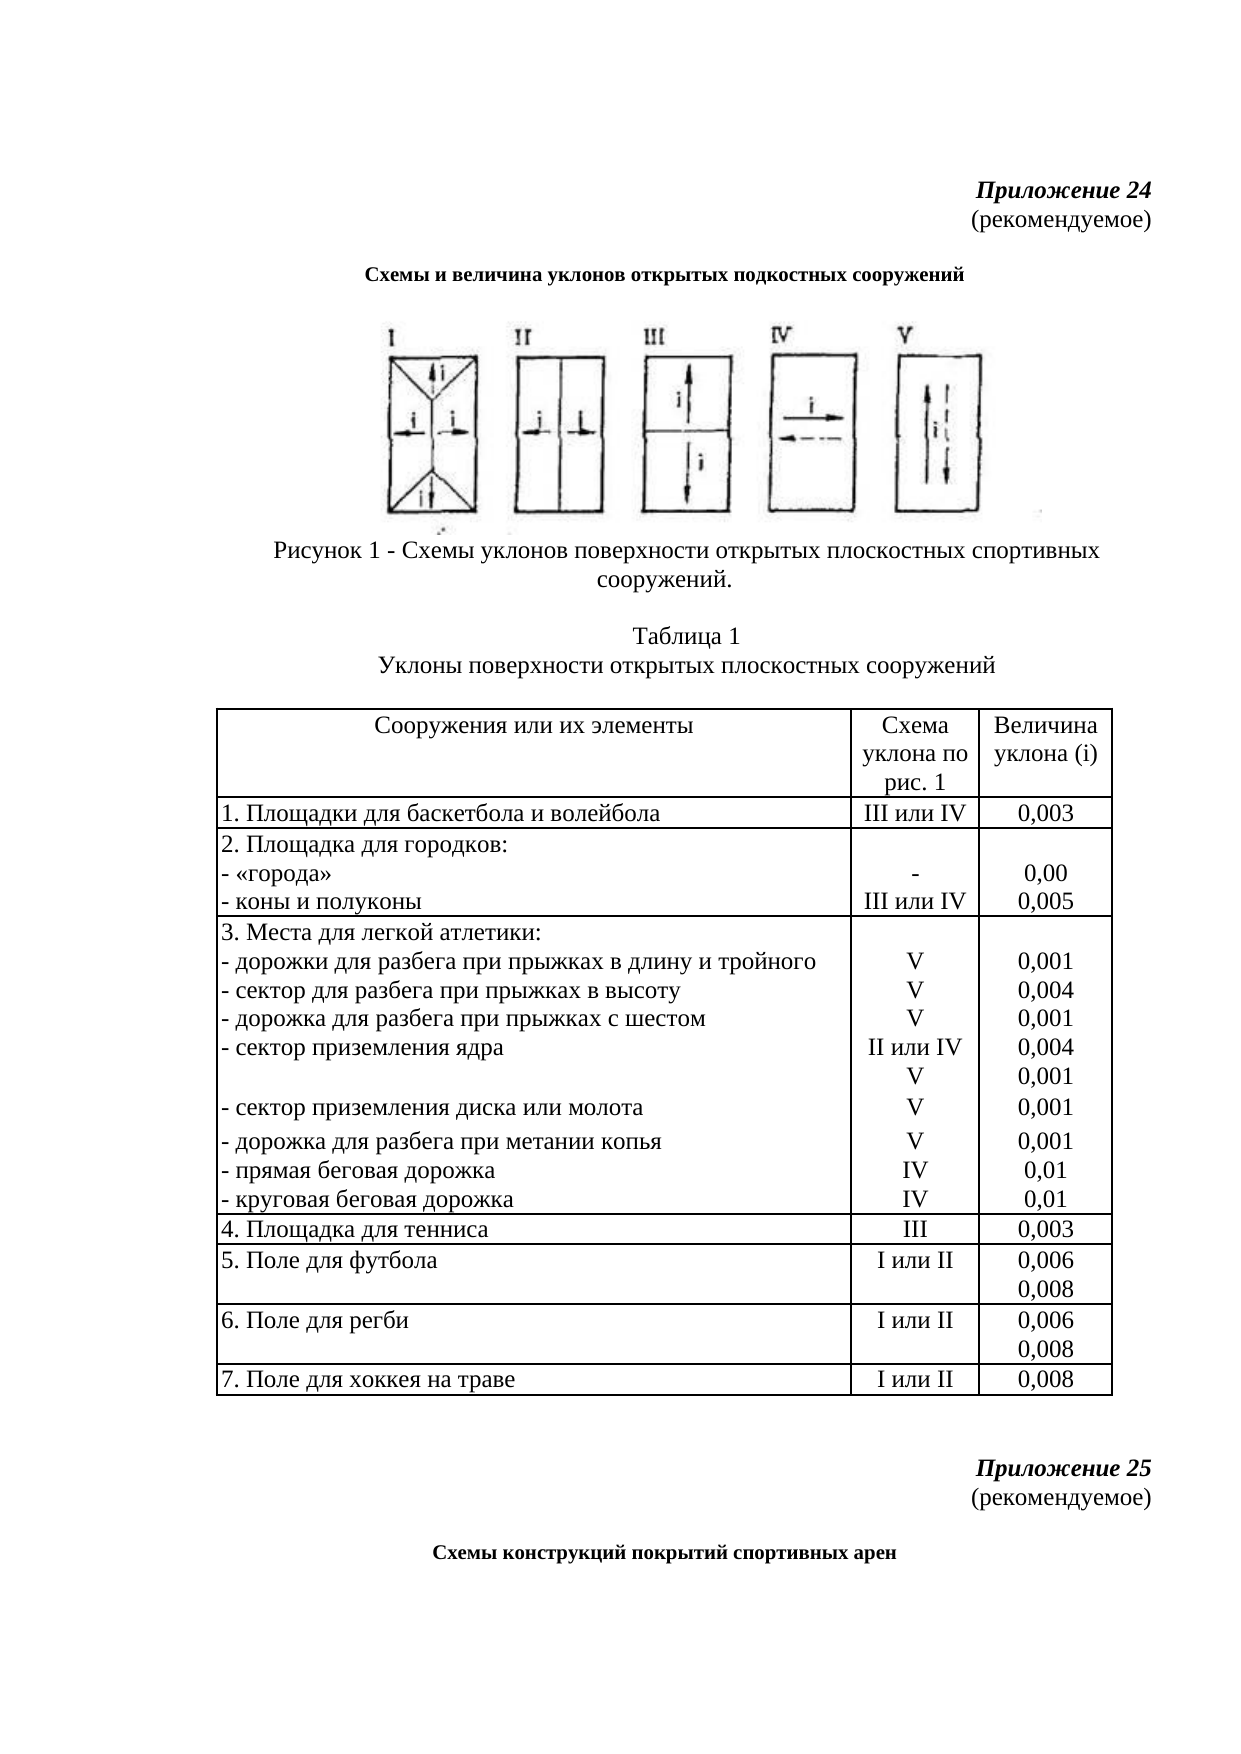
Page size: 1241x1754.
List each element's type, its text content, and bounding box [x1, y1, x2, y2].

table_header Величина уклона (i) [980, 710, 1111, 796]
table_cell V [852, 946, 978, 975]
table_cell [980, 917, 1111, 946]
table_cell V [852, 975, 978, 1003]
table_cell 0,004 [980, 1032, 1111, 1061]
table_cell - сектор для разбега при прыжках в высоту [218, 975, 850, 1003]
text (рекомендуемое) [177, 1482, 1152, 1511]
table_header Схема уклона по рис. 1 [852, 710, 978, 796]
text Схемы и величина уклонов открытых подкостных сооружений [177, 262, 1152, 286]
table_cell - дорожки для разбега при прыжках в длину и тройного [218, 946, 850, 975]
table_cell 0,001 [980, 1093, 1111, 1126]
table_cell [852, 917, 978, 946]
table_cell III или IV [852, 798, 978, 827]
table_cell IV [852, 1155, 978, 1184]
table_cell I или II [852, 1305, 978, 1362]
table_cell [852, 829, 978, 858]
text Рисунок 1 - Схемы уклонов поверхности открытых плоскостных спортивных сооружений. [177, 535, 1152, 593]
table_cell 5. Поле для футбола [218, 1245, 850, 1303]
table_cell - сектор приземления ядра [218, 1032, 850, 1092]
table_cell III [852, 1215, 978, 1243]
table_cell 0,004 [980, 975, 1111, 1003]
table_cell II или IV V [852, 1032, 978, 1092]
table_cell IV [852, 1184, 978, 1212]
table_cell 0,001 [980, 1126, 1111, 1155]
table_cell - дорожка для разбега при прыжках с шестом [218, 1004, 850, 1032]
table_cell 0,001 [980, 1004, 1111, 1032]
table_cell 4. Площадка для тенниса [218, 1215, 850, 1243]
table_cell 2. Площадка для городков: [218, 829, 850, 858]
table_cell III или IV [852, 886, 978, 915]
text Уклоны поверхности открытых плоскостных сооружений [177, 650, 1152, 679]
table_cell V [852, 1093, 978, 1126]
table_cell I или II [852, 1365, 978, 1394]
table_cell 3. Места для легкой атлетики: [218, 917, 850, 946]
text Приложение 24 [177, 176, 1152, 204]
table_cell [980, 829, 1111, 858]
table_cell - коны и полуконы [218, 886, 850, 915]
table_cell - дорожка для разбега при метании копья [218, 1126, 850, 1155]
table_cell 0,003 [980, 1215, 1111, 1243]
table_cell 0,003 [980, 798, 1111, 827]
table_cell 0,006 0,008 [980, 1245, 1111, 1303]
table_cell 7. Поле для хоккея на траве [218, 1365, 850, 1394]
table_cell 0,006 0,008 [980, 1305, 1111, 1362]
table_cell 0,005 [980, 886, 1111, 915]
text Схемы конструкций покрытий спортивных арен [177, 1540, 1152, 1564]
table_cell 6. Поле для регби [218, 1305, 850, 1362]
table_cell V [852, 1126, 978, 1155]
table_cell I или II [852, 1245, 978, 1303]
table_cell 0,008 [980, 1365, 1111, 1394]
picture [331, 309, 1042, 535]
text (рекомендуемое) [177, 204, 1152, 233]
table_cell 0,001 [980, 946, 1111, 975]
table_cell 1. Площадки для баскетбола и волейбола [218, 798, 850, 827]
table_cell 0,001 [980, 1061, 1111, 1092]
table_cell - сектор приземления диска или молота [218, 1093, 850, 1126]
table_cell - круговая беговая дорожка [218, 1184, 850, 1212]
table_cell 0,01 [980, 1184, 1111, 1212]
text Таблица 1 [177, 621, 1152, 650]
table_cell - «города» [218, 858, 850, 886]
table_header Сооружения или их элементы [218, 710, 850, 796]
table_cell V [852, 1004, 978, 1032]
table_cell 0,01 [980, 1155, 1111, 1184]
text Приложение 25 [177, 1453, 1152, 1482]
table_cell - [852, 858, 978, 886]
table_cell 0,00 [980, 858, 1111, 886]
table_cell - прямая беговая дорожка [218, 1155, 850, 1184]
